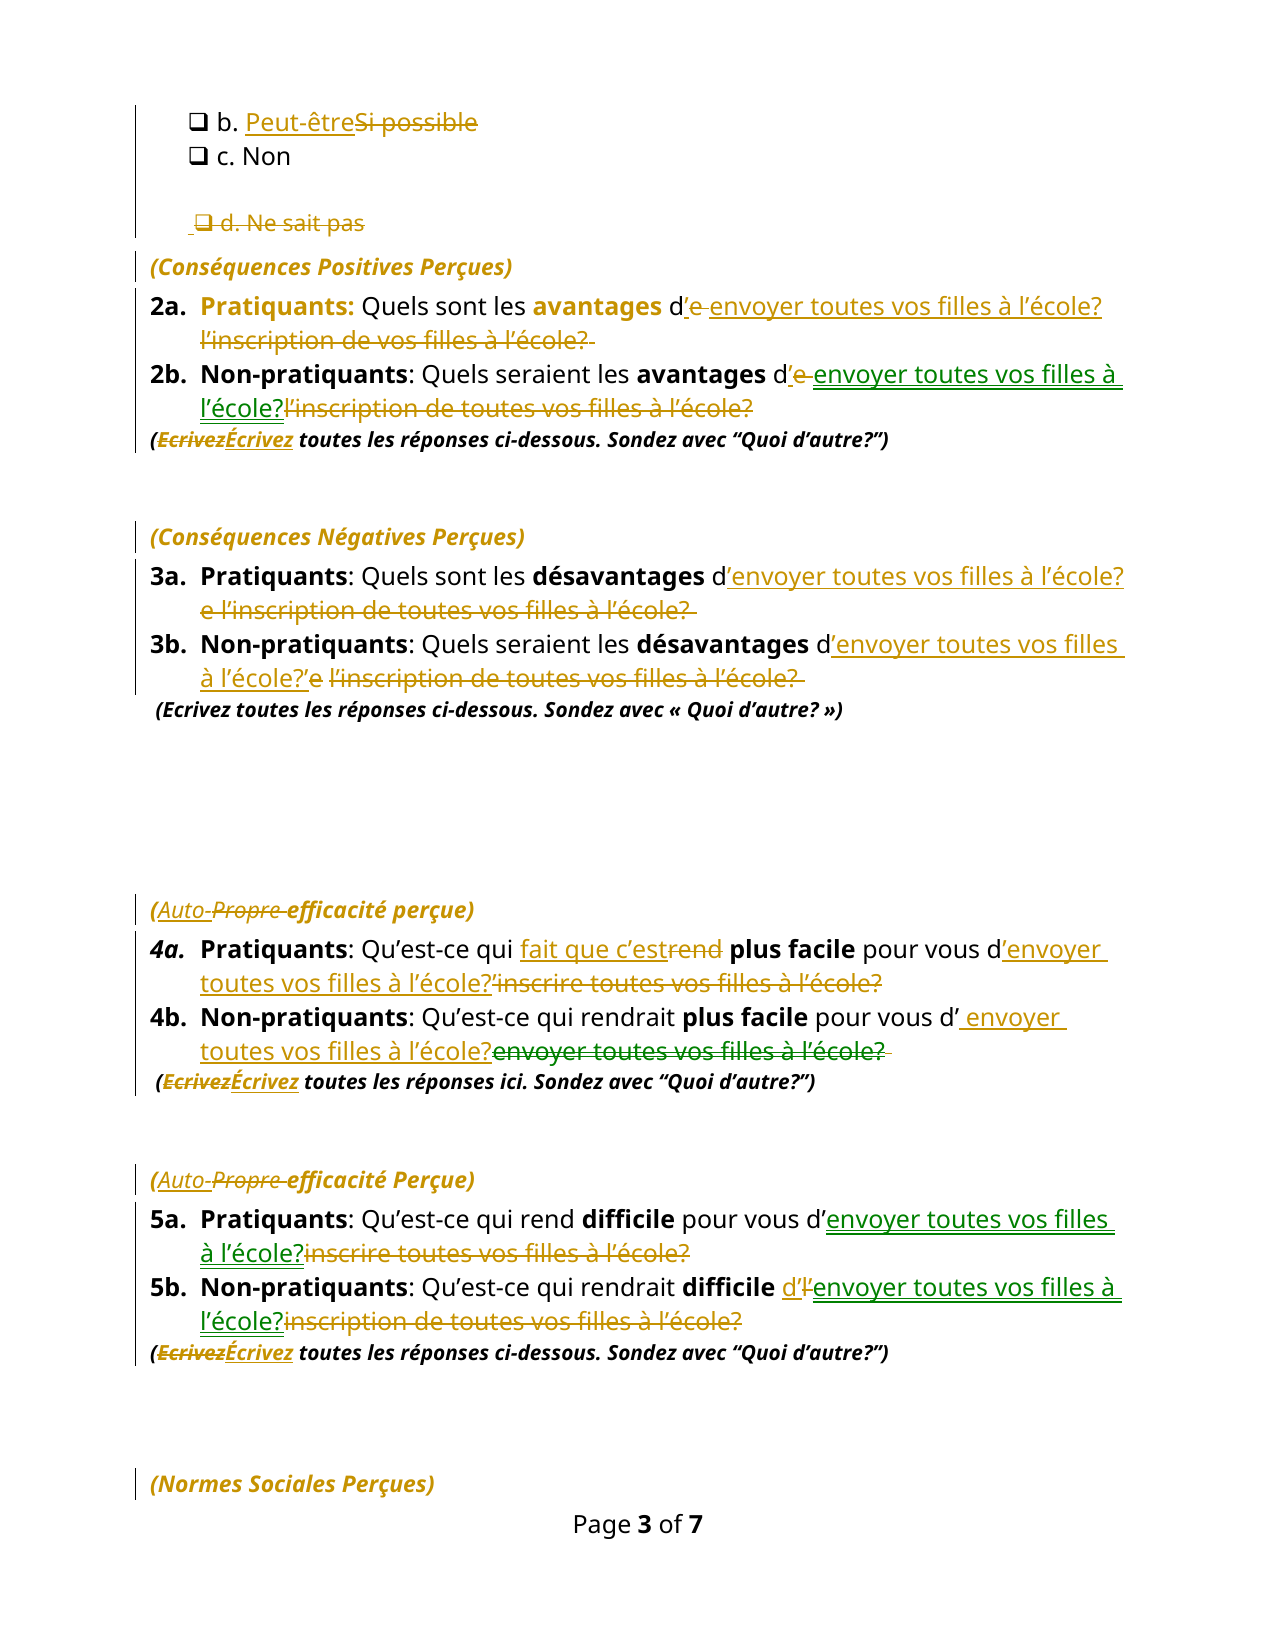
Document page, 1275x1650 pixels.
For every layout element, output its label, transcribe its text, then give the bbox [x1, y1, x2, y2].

text 3b. Non-pratiquants: Quels seraient les désavantages d [150, 627, 1125, 695]
text ( toutes les réponses ci-dessous. Sondez avec “Quoi d’autre?”) [150, 425, 1125, 453]
text (efficacité Perçue) [150, 1164, 1125, 1195]
text (efficacité perçue) [150, 894, 1125, 925]
text ( toutes les réponses ci-dessous. Sondez avec “Quoi d’autre?”) [150, 1338, 1125, 1366]
text c. Non [187, 139, 1125, 173]
text (Conséquences Positives Perçues) [150, 251, 1125, 282]
text b. [187, 105, 1125, 139]
text 5b. Non-pratiquants: Qu’est-ce qui rendrait difficile [150, 1270, 1125, 1338]
text 2b. Non-pratiquants: Quels seraient les avantages d [150, 357, 1125, 425]
text (Normes Sociales Perçues) [150, 1468, 1125, 1500]
text 3a. Pratiquants: Quels sont les désavantages d [150, 559, 1125, 627]
text 2a. Pratiquants: Quels sont les avantages d [150, 288, 1125, 357]
text (Ecrivez toutes les réponses ci-dessous. Sondez avec « Quoi d’autre? ») [150, 695, 1125, 723]
text 4a. Pratiquants: Qu’est-ce qui plus facile pour vous d [150, 931, 1125, 999]
text (Conséquences Négatives Perçues) [150, 521, 1125, 552]
text 4b. Non-pratiquants: Qu’est-ce qui rendrait plus facile pour vous d’ [150, 999, 1125, 1067]
text 5a. Pratiquants: Qu’est-ce qui rend difficile pour vous d’ [150, 1202, 1125, 1270]
text ( toutes les réponses ici. Sondez avec “Quoi d’autre?”) [150, 1067, 1125, 1096]
